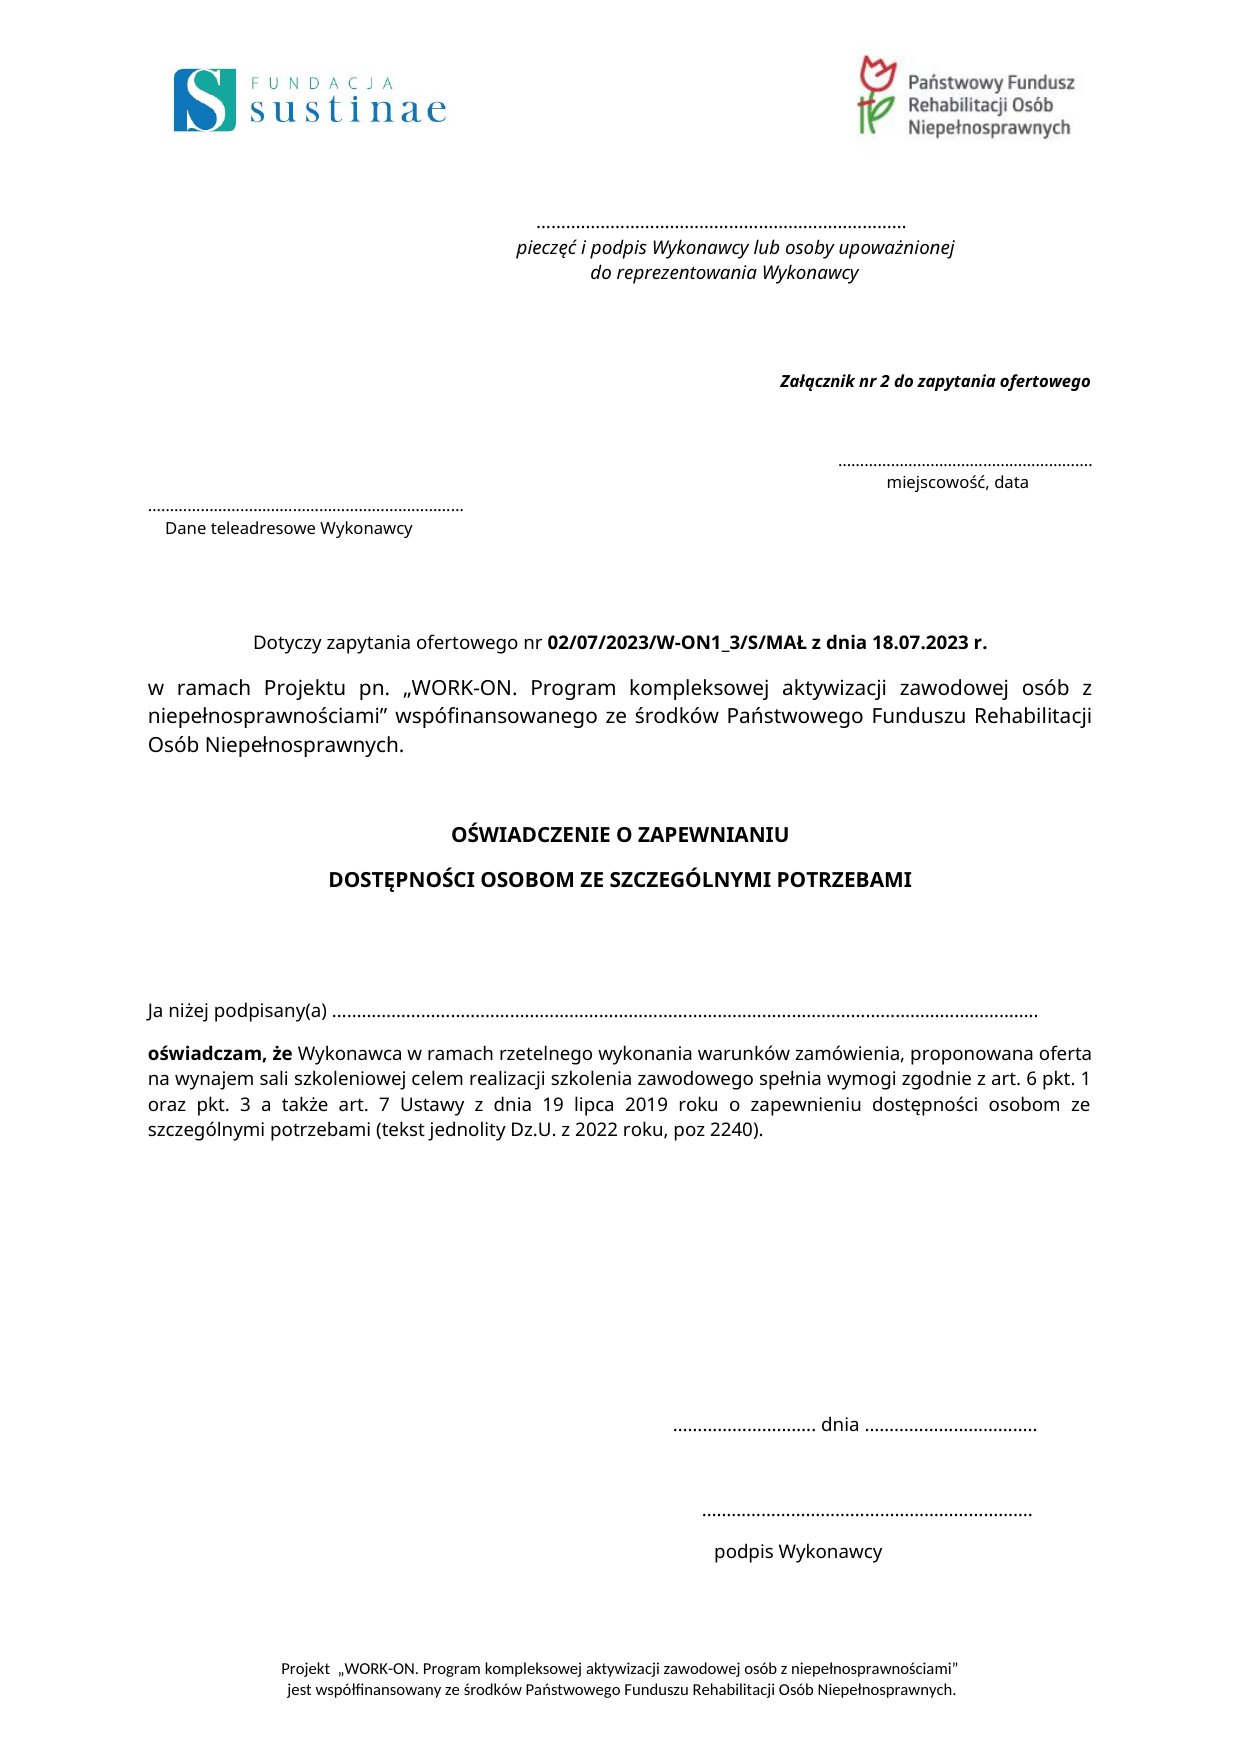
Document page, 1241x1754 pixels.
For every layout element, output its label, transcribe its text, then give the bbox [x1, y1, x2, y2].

text Dane teleadresowe Wykonawcy [148, 516, 1093, 539]
text oświadczam, że Wykonawca w ramach rzetelnego wykonania warunków zamówienia, proponowana oferta na wynajem sali szkoleniowej celem realizacji szkolenia zawodowego spełnia wymogi zgodnie z art. 6 pkt. 1 oraz pkt. 3 a także art. 7 Ustawy z dnia 19 lipca 2019 roku o zapewnieniu dostępności osobom ze szczególnymi potrzebami (tekst jednolity Dz.U. z 2022 roku, poz 2240). [148, 1040, 1093, 1142]
text ……………………….. dnia …………………………….. [516, 1412, 1093, 1437]
text w ramach Projektu pn. „WORK-ON. Program kompleksowej aktywizacji zawodowej osób z niepełnosprawnościami” wspófinansowanego ze środków Państwowego Funduszu Rehabilitacji Osób Niepełnosprawnych. [148, 673, 1093, 758]
text …………………………………………………………. [523, 1496, 1093, 1522]
text podpis Wykonawcy [148, 1538, 1093, 1564]
text Dotyczy zapytania ofertowego nr 02/07/2023/W-ON1_3/S/MAŁ z dnia 18.07.2023 r. [148, 629, 1093, 655]
text …………………………………………………. [148, 448, 1093, 471]
text ………………………………………………………………… [516, 208, 1093, 234]
text Załącznik nr 2 do zapytania ofertowego [148, 369, 1093, 392]
text OŚWIADCZENIE O ZAPEWNIANIU [148, 820, 1093, 848]
picture [819, 18, 1113, 174]
text miejscowość, data [748, 471, 1093, 494]
text do reprezentowania Wykonawcy [516, 259, 1093, 285]
text DOSTĘPNOŚCI OSOBOM ZE SZCZEGÓLNYMI POTRZEBAMI [148, 865, 1093, 894]
picture [147, 45, 471, 158]
text pieczęć i podpis Wykonawcy lub osoby upoważnionej [516, 234, 1093, 259]
text ……………………………………………………………… [148, 494, 1093, 516]
text Ja niżej podpisany(a) …………………………………………………………………………………………………………………………….. [148, 998, 1093, 1023]
